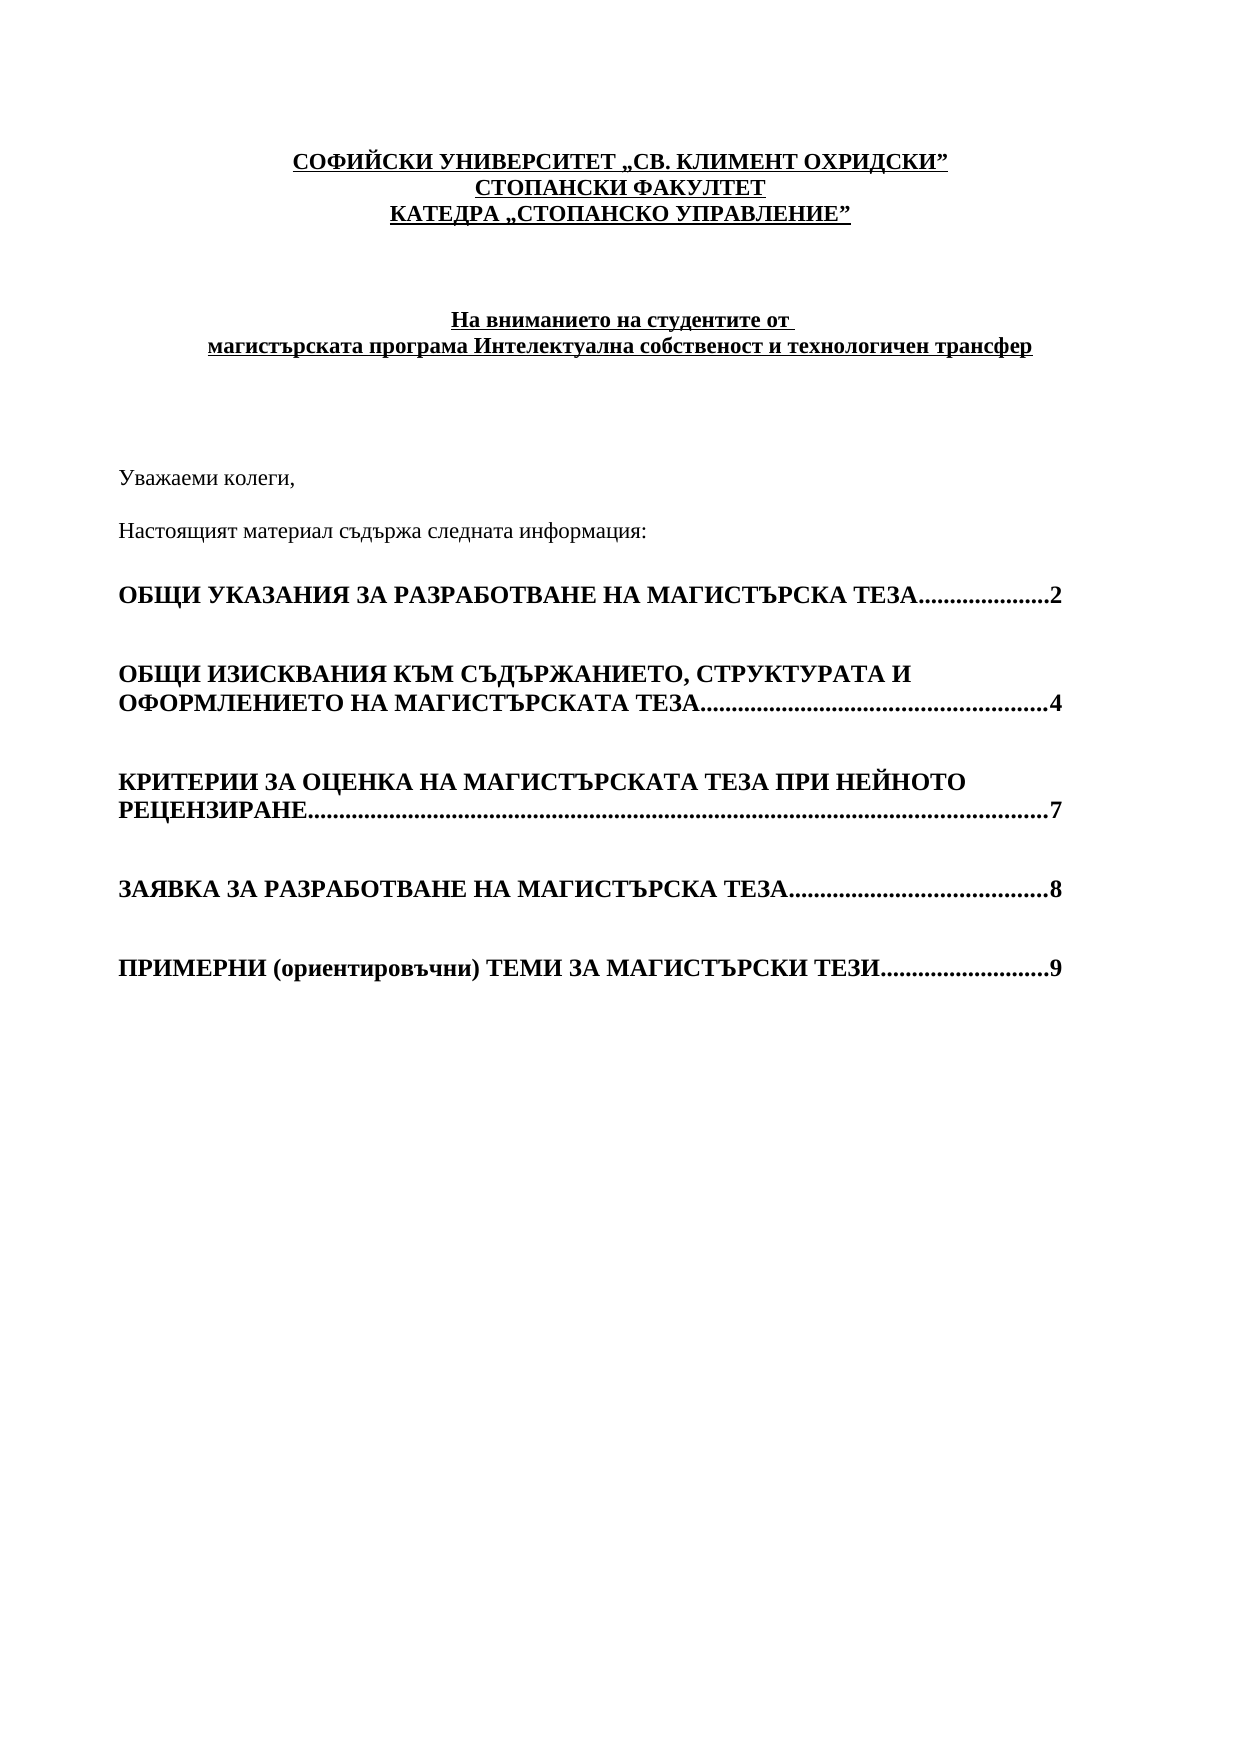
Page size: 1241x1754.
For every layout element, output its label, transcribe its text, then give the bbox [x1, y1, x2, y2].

text На вниманието на студентите от [118, 306, 1122, 332]
text ЗАЯВКА ЗА РАЗРАБОТВАНЕ НА МАГИСТЪРСКА ТЕЗА 8 [118, 874, 1122, 903]
text ОБЩИ УКАЗАНИЯ ЗА РАЗРАБОТВАНЕ НА МАГИСТЪРСКА ТЕЗА 2 [118, 581, 1122, 609]
text КАТЕДРА „СТОПАНСКО УПРАВЛЕНИЕ” [118, 200, 1122, 227]
text ОБЩИ ИЗИСКВАНИЯ КЪМ СЪДЪРЖАНИЕТО, СТРУКТУРАТА И ОФОРМЛЕНИЕТО НА МАГИСТЪРСКАТА ТЕЗА 4 [118, 659, 1122, 717]
text магистърската програма Интелектуална собственост и технологичен трансфер [118, 332, 1122, 358]
text Настоящият материал съдържа следната информация: [118, 517, 1122, 543]
text ПРИМЕРНИ (ориентировъчни) ТЕМИ ЗА МАГИСТЪРСКИ ТЕЗИ 9 [118, 953, 1122, 982]
text КРИТЕРИИ ЗА ОЦЕНКА НА МАГИСТЪРСКАТА ТЕЗА ПРИ НЕЙНОТО РЕЦЕНЗИРАНЕ 7 [118, 767, 1122, 824]
text Уважаеми колеги, [118, 464, 1122, 490]
text СТОПАНСКИ ФАКУЛТЕТ [118, 174, 1122, 200]
text СОФИЙСКИ УНИВЕРСИТЕТ „СВ. КЛИМЕНТ ОХРИДСКИ” [118, 148, 1122, 174]
